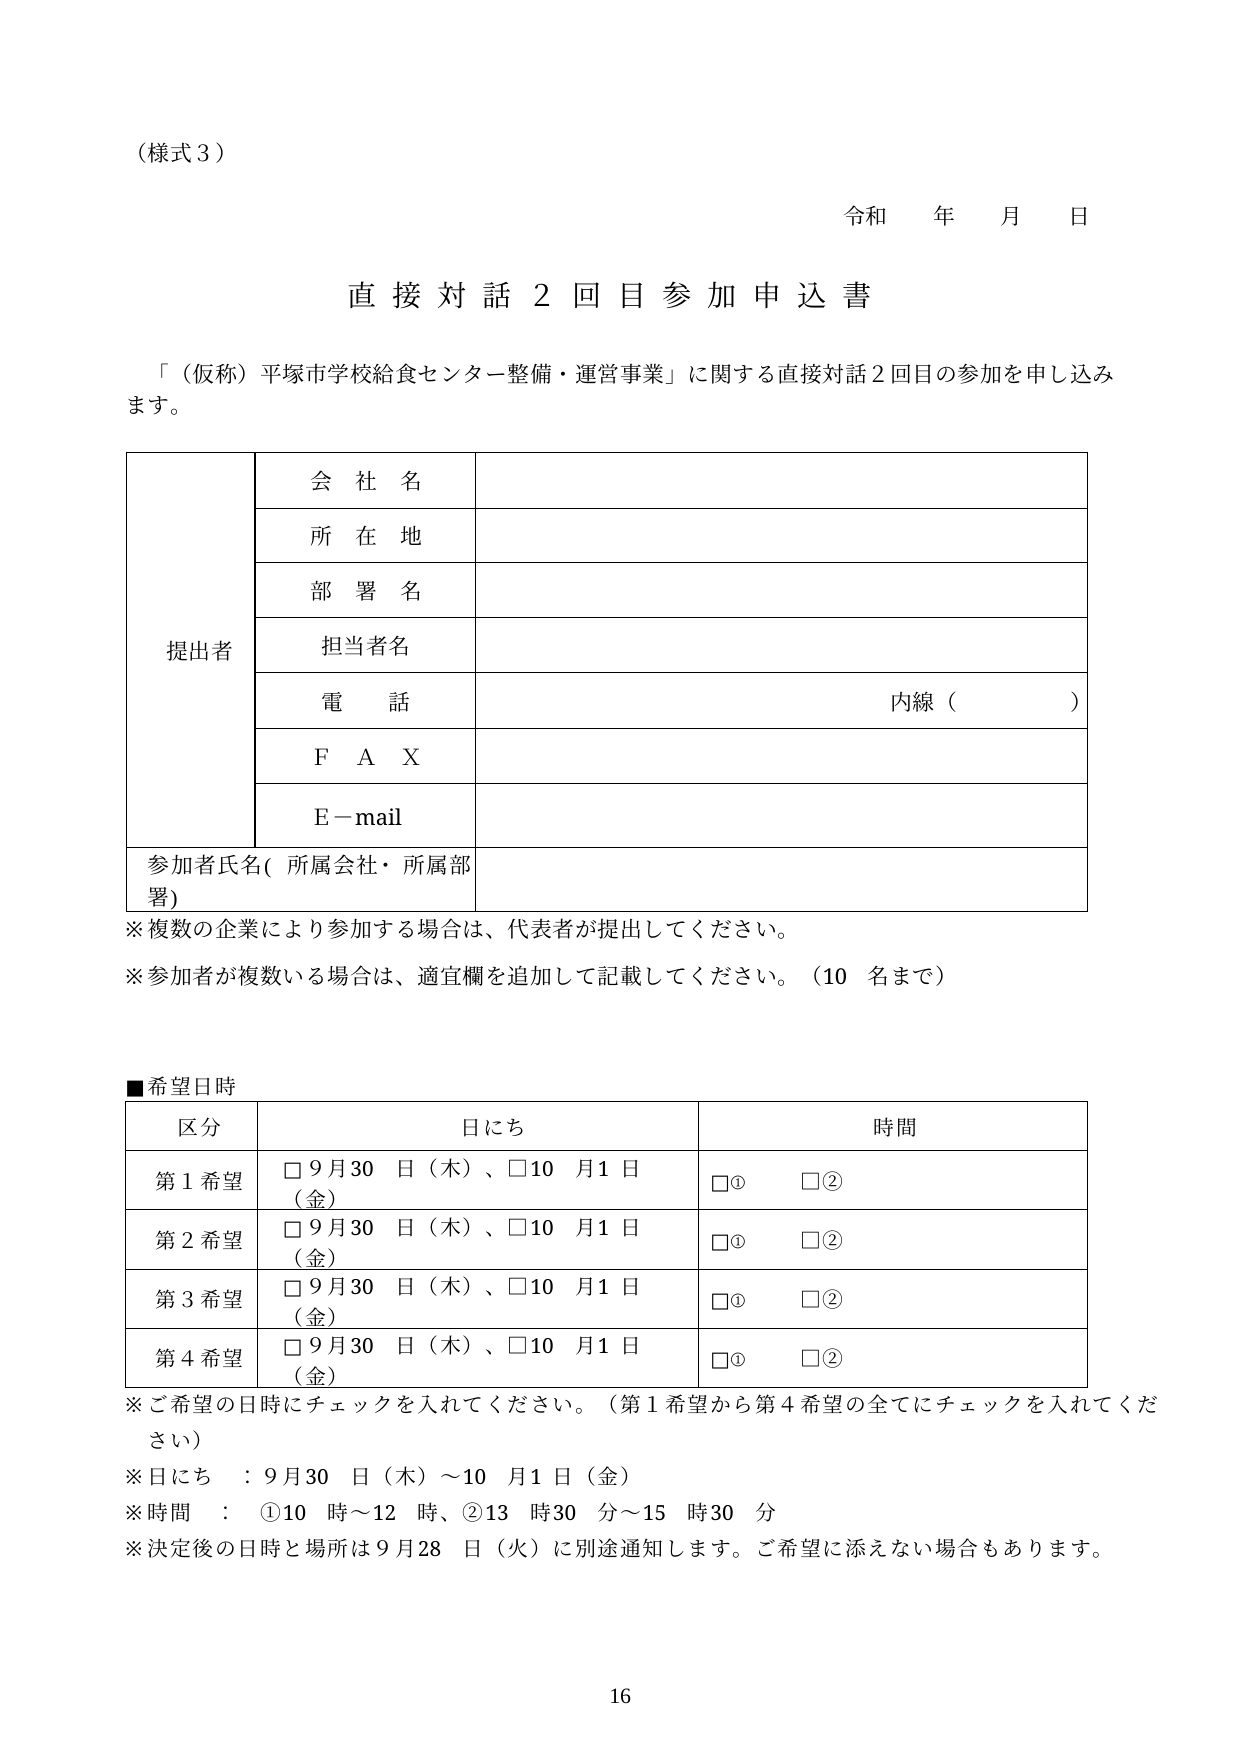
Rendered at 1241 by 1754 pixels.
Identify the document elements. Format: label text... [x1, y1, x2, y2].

text （様式３） [125, 137, 1115, 168]
table_cell Ｅ－mail [256, 784, 475, 847]
table_cell Ｆ Ａ Ｘ [256, 729, 475, 783]
table_cell [476, 848, 1087, 911]
text ※決定後の日時と場所は９月28日（火）に別途通知します。ご希望に添えない場合もあります。 [125, 1532, 1168, 1563]
table_cell □① □② [699, 1270, 1087, 1327]
table_cell [476, 729, 1087, 783]
table_cell 部 署 名 [256, 563, 475, 617]
table_cell [476, 784, 1087, 847]
text 「（仮称）平塚市学校給食センター整備・運営事業」に関する直接対話２回目の参加を申し込みます。 [125, 357, 1115, 420]
text 直接対話２回目参加申込書 [125, 263, 1109, 326]
table_header [476, 453, 1087, 507]
table_cell □① □② [699, 1329, 1087, 1387]
table_cell 所 在 地 [256, 509, 475, 562]
text ※日にち ：９月30日（木）～10月1日（金） [125, 1460, 1168, 1491]
table_header 区分 [126, 1102, 257, 1150]
table_header 提出者 [127, 453, 254, 847]
text ※時間 ： ①10時～12時、②13時30分～15時30分 [125, 1496, 1168, 1527]
table_cell 第１希望 [126, 1151, 257, 1209]
table_cell □９月30日（木）、□10月1日（金） [258, 1270, 698, 1327]
table_cell 担当者名 [256, 618, 475, 672]
table_cell □９月30日（木）、□10月1日（金） [258, 1210, 698, 1268]
table_cell [476, 563, 1087, 617]
table_cell [476, 618, 1087, 672]
table_cell 第３希望 [126, 1270, 257, 1327]
table_header 会 社 名 [256, 453, 475, 507]
text ※参加者が複数いる場合は、適宜欄を追加して記載してください。（10名まで） [125, 944, 1115, 1007]
table_cell □９月30日（木）、□10月1日（金） [258, 1329, 698, 1387]
table_cell □９月30日（木）、□10月1日（金） [258, 1151, 698, 1209]
table_cell 内線（ ） [476, 673, 1087, 728]
table_cell 第２希望 [126, 1210, 257, 1268]
table_cell [476, 509, 1087, 562]
text 令和 年 月 日 [125, 199, 1090, 231]
table_cell 電 話 [256, 673, 475, 728]
text ■希望日時 [125, 1069, 1115, 1101]
table_header 日にち [258, 1102, 698, 1150]
text ※複数の企業により参加する場合は、代表者が提出してください。 [125, 912, 1115, 944]
text ※ご希望の日時にチェックを入れてください。（第１希望から第４希望の全てにチェックを入れてください） [125, 1388, 1168, 1455]
table_cell □① □② [699, 1210, 1087, 1268]
table_cell 第４希望 [126, 1329, 257, 1387]
table_header 時間 [699, 1102, 1087, 1150]
table_cell □① □② [699, 1151, 1087, 1209]
table_cell 参加者氏名(所属会社･所属部署) [127, 848, 475, 911]
